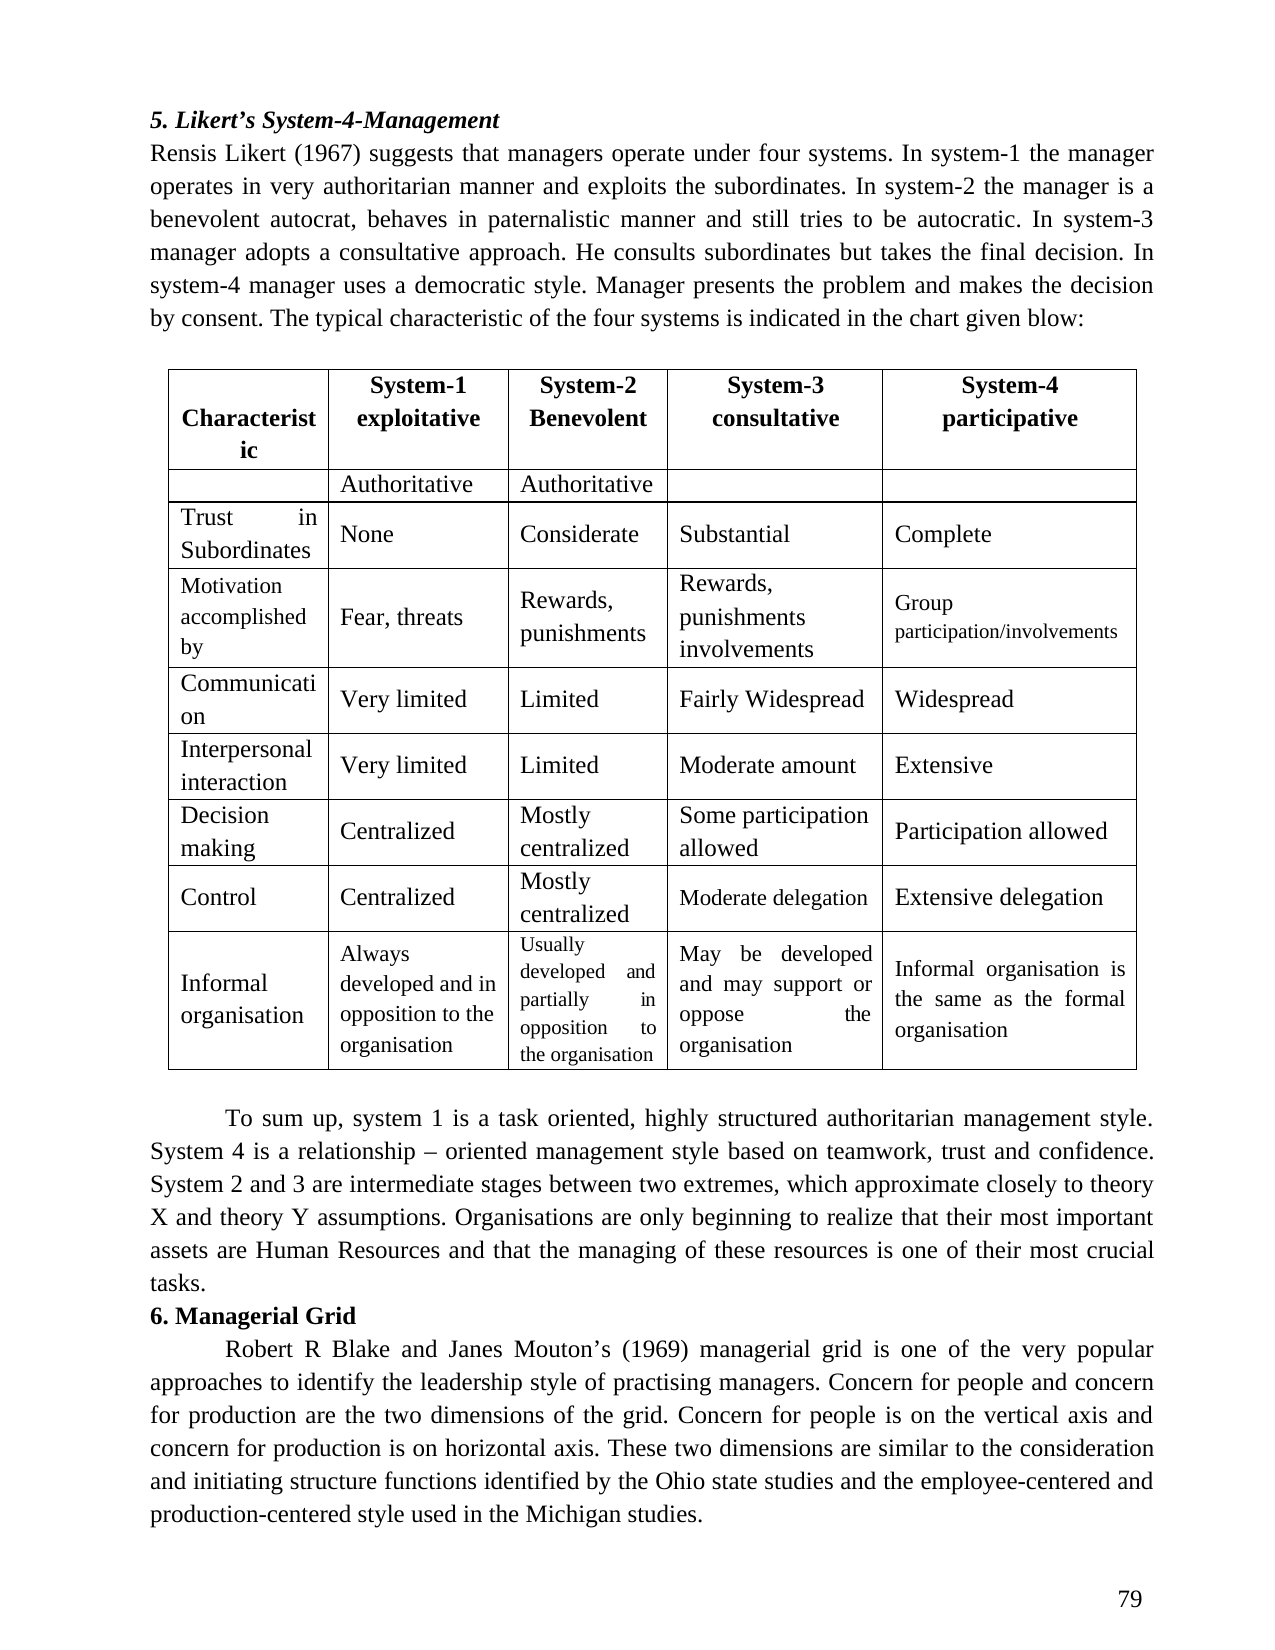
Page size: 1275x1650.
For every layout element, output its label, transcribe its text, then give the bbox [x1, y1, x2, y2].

table_cell Interpersonal interaction [169, 734, 328, 799]
table_cell Motivation accomplished by [169, 569, 328, 667]
table_cell Group participation/involvements [883, 569, 1136, 667]
table_cell Centralized [329, 866, 508, 931]
subtitle Managerial Grid [150, 1301, 1196, 1329]
table_cell Trust in Subordinates [169, 503, 328, 567]
text Rensis Likert (1967) suggests that managers operate under four systems. In system-1 the manager operates in very authoritarian manner and exploits the subordinates. In system-2 the manager is a benevolent autocrat, behaves in paternalistic manner and still tries to be autocratic. In system-3 manager adopts a consultative approach. He consults subordinates but takes the final decision. In system-4 manager uses a democratic style. Manager presents the problem and makes the decision by consent. The typical characteristic of the four systems is indicated in the chart given blow: [150, 138, 1155, 332]
table_cell Usually developed and partially in opposition to the organisation [509, 932, 667, 1068]
table_header System-3 consultative [668, 370, 882, 468]
table_cell May be developed and may support or oppose the organisation [668, 932, 882, 1068]
table_cell Extensive [883, 734, 1136, 799]
table_cell Widespread [883, 668, 1136, 733]
table_header System-1 exploitative [329, 370, 508, 468]
table_cell Substantial [668, 503, 882, 567]
table_cell Mostly centralized [509, 866, 667, 931]
table_cell Authoritative [509, 470, 667, 501]
table_cell Control [169, 866, 328, 931]
table_cell Fairly Widespread [668, 668, 882, 733]
table_cell Decision making [169, 800, 328, 865]
table_cell Extensive delegation [883, 866, 1136, 931]
table_cell Moderate delegation [668, 866, 882, 931]
table_cell Limited [509, 734, 667, 799]
table_cell Communicati on [169, 668, 328, 733]
table_cell Limited [509, 668, 667, 733]
table_cell Authoritative [329, 470, 508, 501]
table_cell Participation allowed [883, 800, 1136, 865]
table_cell Very limited [329, 668, 508, 733]
table_header System-2 Benevolent [509, 370, 667, 468]
table_cell Rewards, punishments [509, 569, 667, 667]
table_cell Rewards, punishments involvements [668, 569, 882, 667]
table_cell Informal organisation is the same as the formal organisation [883, 932, 1136, 1068]
table_cell [169, 470, 328, 501]
table_cell Considerate [509, 503, 667, 567]
subtitle Likert’s System-4-Management [150, 105, 1196, 134]
table_header System-4 participative [883, 370, 1136, 468]
table_cell Very limited [329, 734, 508, 799]
table_cell Informal organisation [169, 932, 328, 1068]
table_cell Some participation allowed [668, 800, 882, 865]
table_cell [883, 470, 1136, 501]
table_cell Complete [883, 503, 1136, 567]
text Robert R Blake and Janes Mouton’s (1969) managerial grid is one of the very popular approaches to identify the leadership style of practising managers. Concern for people and concern for production are the two dimensions of the grid. Concern for people is on the vertical axis and concern for production is on horizontal axis. These two dimensions are similar to the consideration and initiating structure functions identified by the Ohio state studies and the employee-centered and production-centered style used in the Michigan studies. [150, 1334, 1155, 1528]
table_cell Moderate amount [668, 734, 882, 799]
table_cell [668, 470, 882, 501]
table_header Characterist ic [169, 370, 328, 468]
table_cell Always developed and in opposition to the organisation [329, 932, 508, 1068]
text To sum up, system 1 is a task oriented, highly structured authoritarian management style. System 4 is a relationship – oriented management style based on teamwork, trust and confidence. System 2 and 3 are intermediate stages between two extremes, which approximate closely to theory X and theory Y assumptions. Organisations are only beginning to realize that their most important assets are Human Resources and that the managing of these resources is one of their most crucial tasks. [150, 1103, 1155, 1297]
table_cell None [329, 503, 508, 567]
table_cell Mostly centralized [509, 800, 667, 865]
table_cell Centralized [329, 800, 508, 865]
table_cell Fear, threats [329, 569, 508, 667]
